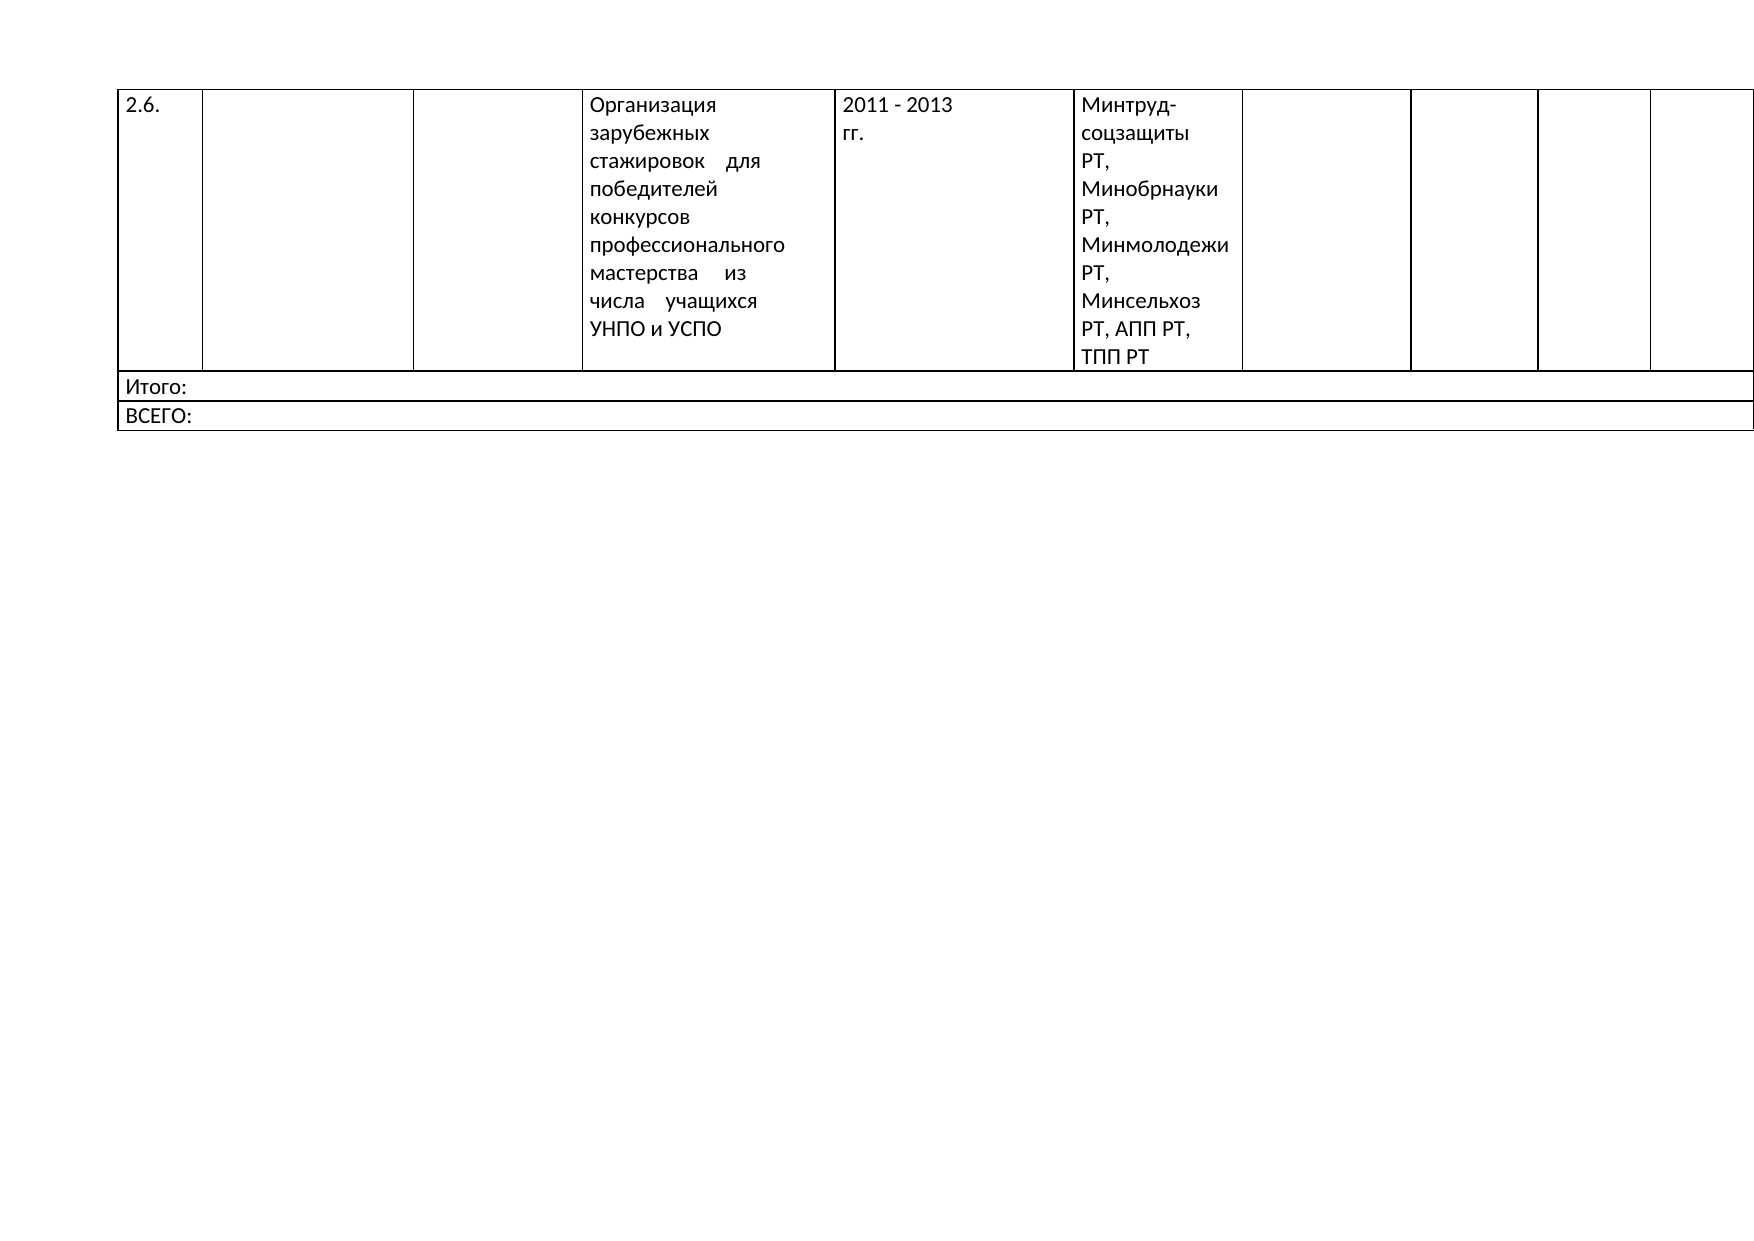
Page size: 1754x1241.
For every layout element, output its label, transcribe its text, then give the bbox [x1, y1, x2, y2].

table_cell [1651, 90, 1753, 370]
table_cell [414, 90, 582, 370]
table_cell 2011 - 2013 гг. [836, 90, 1073, 370]
table_cell ВСЕГО: [119, 402, 1753, 429]
table_cell Организация зарубежных стажировок для победителей конкурсов профессионального мастерства из числа учащихся УНПО и УСПО [583, 90, 834, 370]
table_cell 2.6. [119, 90, 202, 370]
table_cell Минтруд- соцзащиты РТ, Минобрнауки РТ, Минмолодежи РТ, Минсельхоз РТ, АПП РТ, ТПП РТ [1075, 90, 1242, 370]
table_cell [1539, 90, 1650, 370]
table_cell [1412, 90, 1537, 370]
table_cell [1243, 90, 1410, 370]
table_cell [203, 90, 413, 370]
table_cell Итого: [119, 372, 1753, 400]
